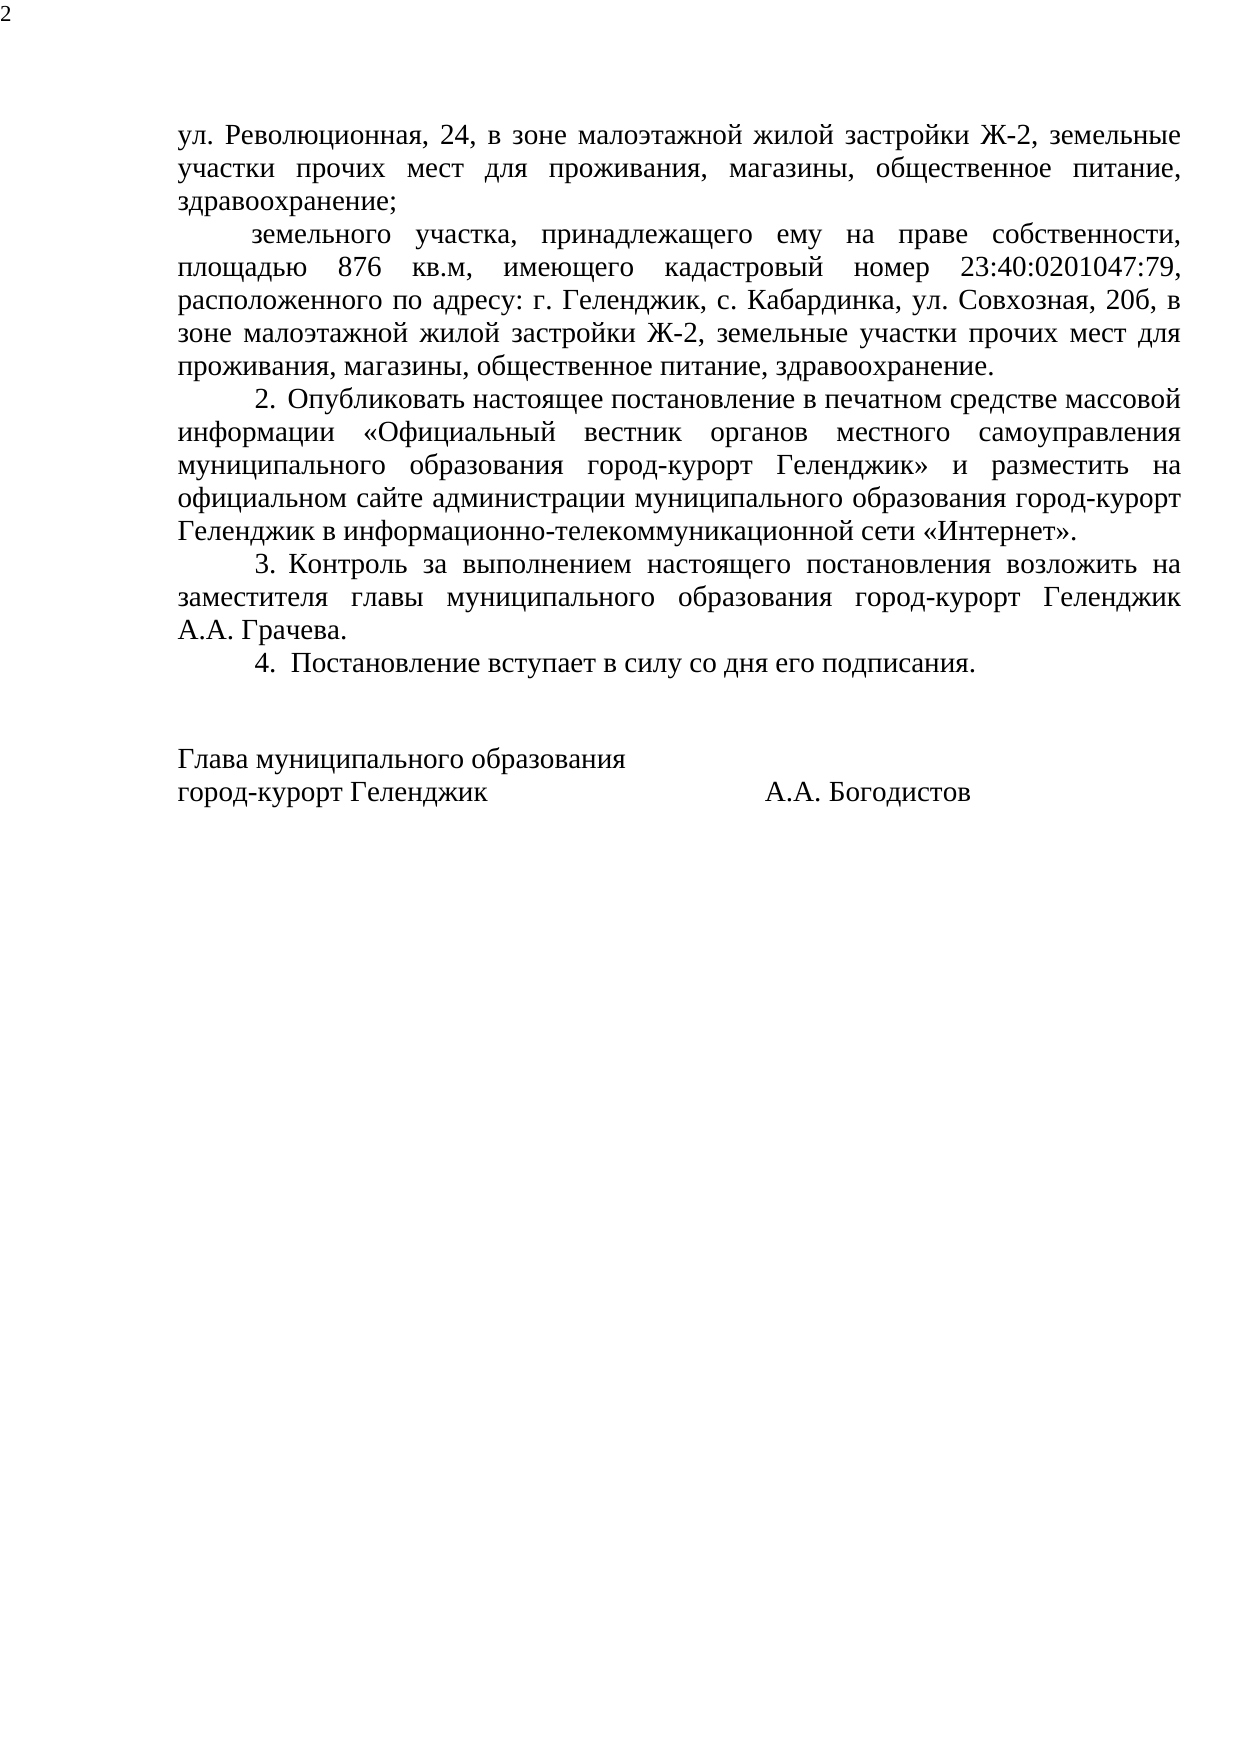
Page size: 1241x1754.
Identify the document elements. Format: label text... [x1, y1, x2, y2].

list Контроль за выполнением настоящего постановления возложить на заместителя главы муниципального образования город-курорт Геленджик А.А. Грачева. [177, 547, 1182, 646]
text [177, 118, 1182, 217]
text земельного участка, принадлежащего ему на праве собственности, площадью 876 кв.м, имеющего кадастровый номер 23:40:0201047:79, расположенного по адресу: г. Геленджик, с. Кабардинка, ул. Совхозная, 20б, в зоне малоэтажной жилой застройки Ж-2, земельные участки прочих мест для проживания, магазины, общественное питание, здравоохранение. [177, 217, 1182, 382]
text город-курорт Геленджик А.А. Богодистов [177, 775, 1182, 808]
list Постановление вступает в силу со дня его подписания. [177, 646, 1182, 679]
text Глава муниципального образования [177, 742, 1182, 775]
list Опубликовать настоящее постановление в печатном средстве массовой информации «Официальный вестник органов местного самоуправления муниципального образования город-курорт Геленджик» и разместить на официальном сайте администрации муниципального образования город-курорт Геленджик в информационно-телекоммуникационной сети «Интернет». [177, 382, 1182, 547]
